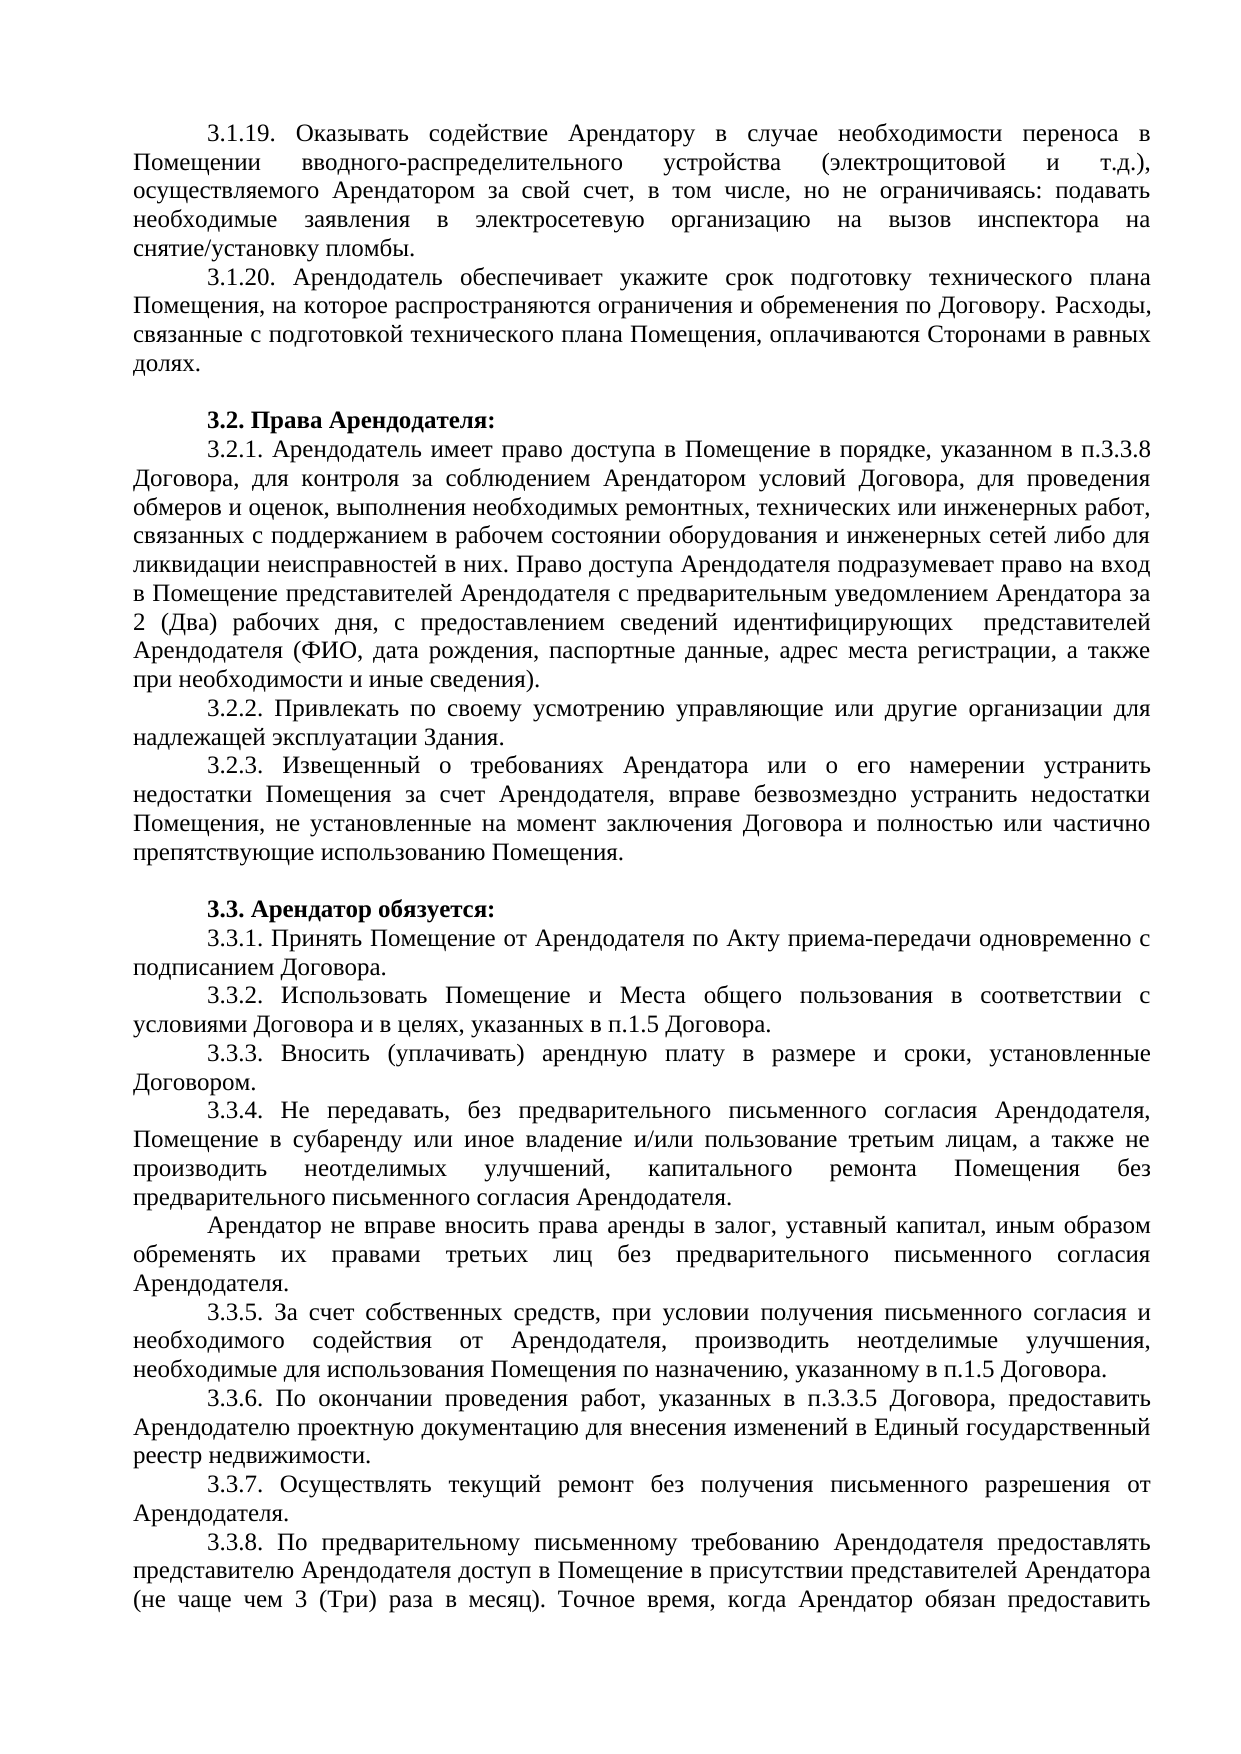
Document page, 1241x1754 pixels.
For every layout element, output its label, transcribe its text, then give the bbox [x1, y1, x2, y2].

text 3.1.19. Оказывать содействие Арендатору в случае необходимости переноса в Помещении вводного-распределительного устройства (электрощитовой и т.д.), осуществляемого Арендатором за свой счет, в том числе, но не ограничиваясь: подавать необходимые заявления в электросетевую организацию на вызов инспектора на снятие/установку пломбы. [133, 118, 1152, 262]
text 3.2. Права Арендодателя: [133, 406, 1152, 434]
text 3.2.1. Арендодатель имеет право доступа в Помещение в порядке, указанном в п.3.3.8 Договора, для контроля за соблюдением Арендатором условий Договора, для проведения обмеров и оценок, выполнения необходимых ремонтных, технических или инженерных работ, связанных с поддержанием в рабочем состоянии оборудования и инженерных сетей либо для ликвидации неисправностей в них. Право доступа Арендодателя подразумевает право на вход в Помещение представителей Арендодателя с предварительным уведомлением Арендатора за 2 (Два) рабочих дня, с предоставлением сведений идентифицирующих представителей Арендодателя (ФИО, дата рождения, паспортные данные, адрес места регистрации, а также при необходимости и иные сведения). [133, 434, 1152, 693]
text 3.2.2. Привлекать по своему усмотрению управляющие или другие организации для надлежащей эксплуатации Здания. [133, 693, 1152, 751]
text 3.1.20. Арендодатель обеспечивает укажите срок подготовку технического плана Помещения, на которое распространяются ограничения и обременения по Договору. Расходы, связанные с подготовкой технического плана Помещения, оплачиваются Сторонами в равных долях. [133, 262, 1152, 377]
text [133, 1527, 1152, 1613]
text 3.3.2. Использовать Помещение и Места общего пользования в соответствии с условиями Договора и в целях, указанных в п.1.5 Договора. [133, 981, 1152, 1038]
text Арендатор не вправе вносить права аренды в залог, уставный капитал, иным образом обременять их правами третьих лиц без предварительного письменного согласия Арендодателя. [133, 1211, 1152, 1297]
text 3.3.3. Вносить (уплачивать) арендную плату в размере и сроки, установленные Договором. [133, 1038, 1152, 1096]
text 3.3.7. Осуществлять текущий ремонт без получения письменного разрешения от Арендодателя. [133, 1469, 1152, 1527]
text 3.3.5. За счет собственных средств, при условии получения письменного согласия и необходимого содействия от Арендодателя, производить неотделимые улучшения, необходимые для использования Помещения по назначению, указанному в п.1.5 Договора. [133, 1297, 1152, 1383]
text 3.3.1. Принять Помещение от Арендодателя по Акту приема-передачи одновременно с подписанием Договора. [133, 923, 1152, 981]
text 3.3. Арендатор обязуется: [133, 894, 1152, 923]
text 3.3.6. По окончании проведения работ, указанных в п.3.3.5 Договора, предоставить Арендодателю проектную документацию для внесения изменений в Единый государственный реестр недвижимости. [133, 1383, 1152, 1469]
text 3.2.3. Извещенный о требованиях Арендатора или о его намерении устранить недостатки Помещения за счет Арендодателя, вправе безвозмездно устранить недостатки Помещения, не установленные на момент заключения Договора и полностью или частично препятствующие использованию Помещения. [133, 751, 1152, 866]
text 3.3.4. Не передавать, без предварительного письменного согласия Арендодателя, Помещение в субаренду или иное владение и/или пользование третьим лицам, а также не производить неотделимых улучшений, капитального ремонта Помещения без предварительного письменного согласия Арендодателя. [133, 1096, 1152, 1211]
